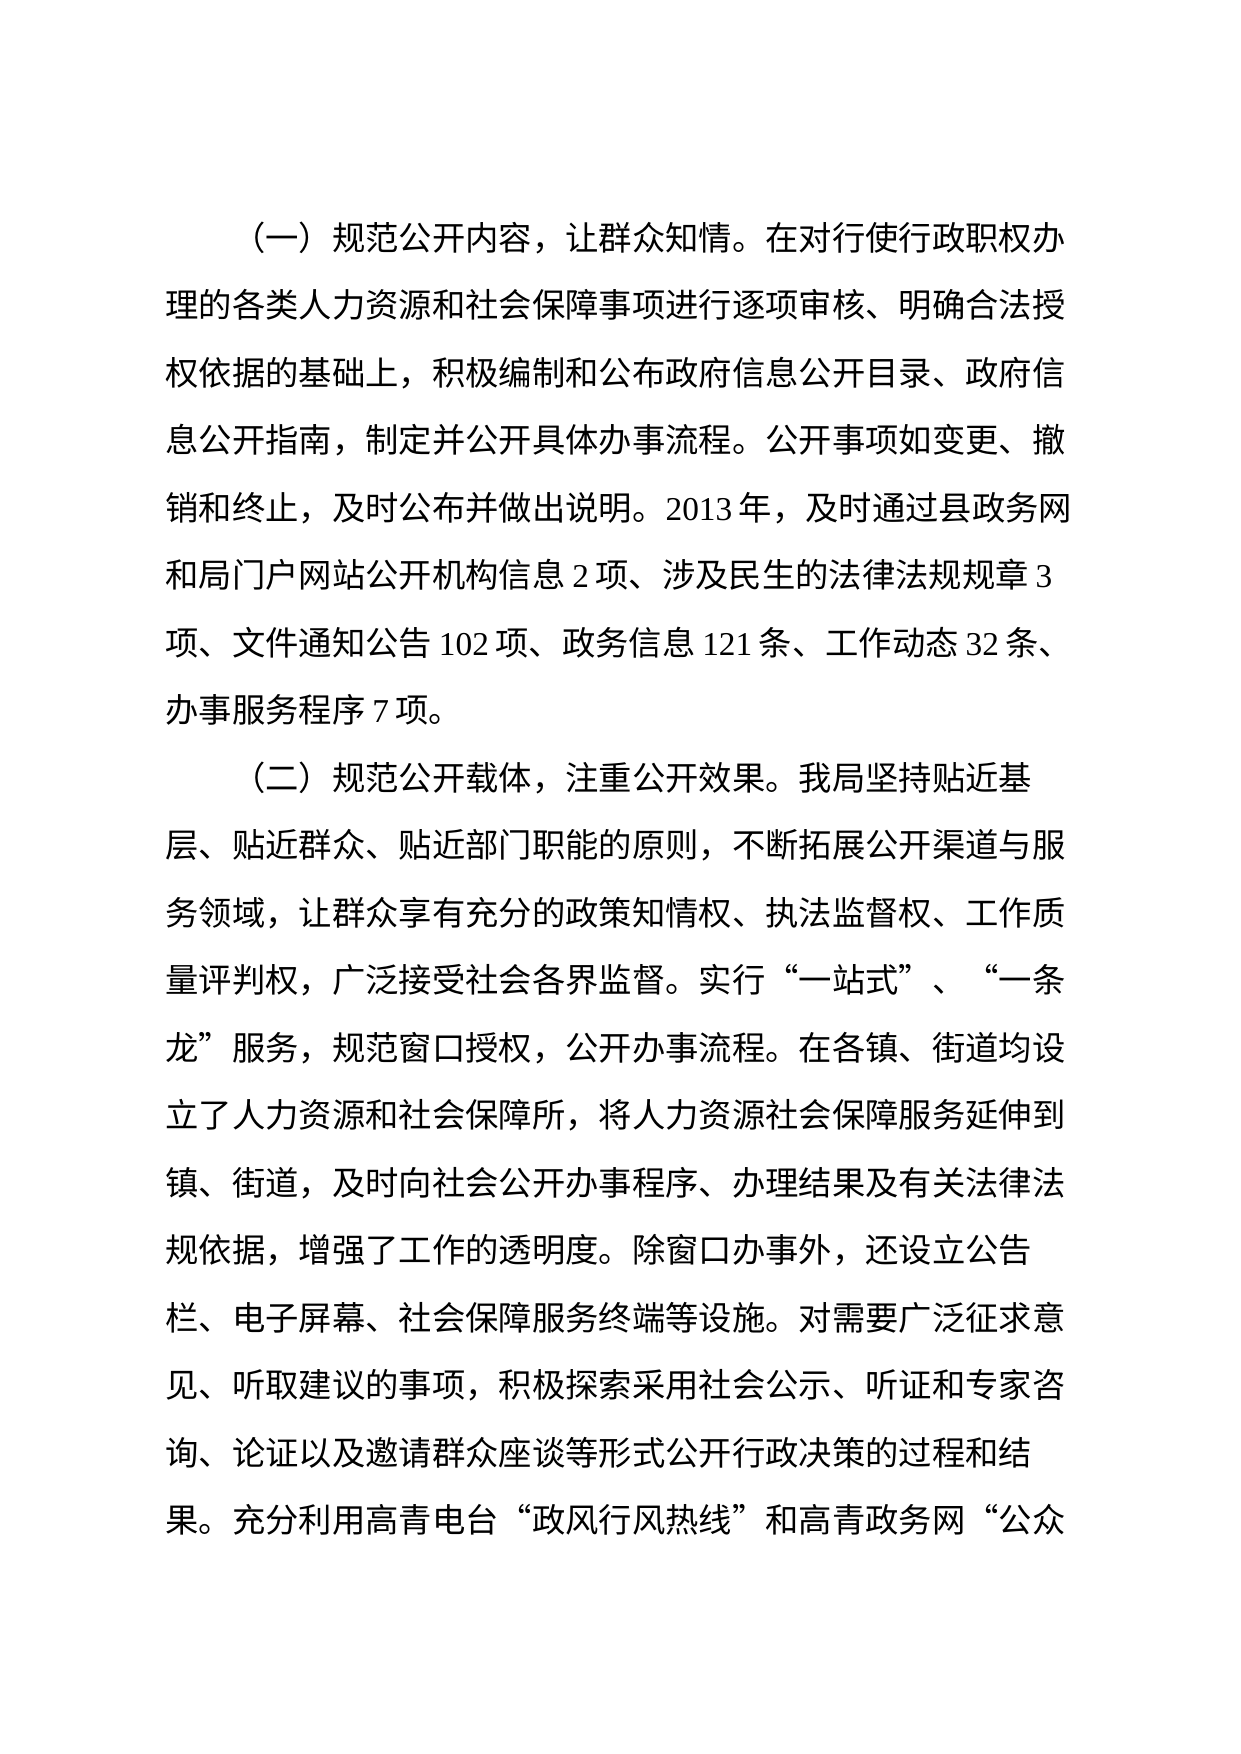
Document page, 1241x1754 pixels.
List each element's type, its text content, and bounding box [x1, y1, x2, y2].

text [165, 742, 1075, 1552]
text （一）规范公开内容，让群众知情。在对行使行政职权办理的各类人力资源和社会保障事项进行逐项审核、明确合法授权依据的基础上，积极编制和公布政府信息公开目录、政府信息公开指南，制定并公开具体办事流程。公开事项如变更、撤销和终止，及时公布并做出说明。2013年，及时通过县政务网和局门户网站公开机构信息2项、涉及民生的法律法规规章3项、文件通知公告102项、政务信息121条、工作动态32条、办事服务程序7项。 [165, 202, 1075, 742]
